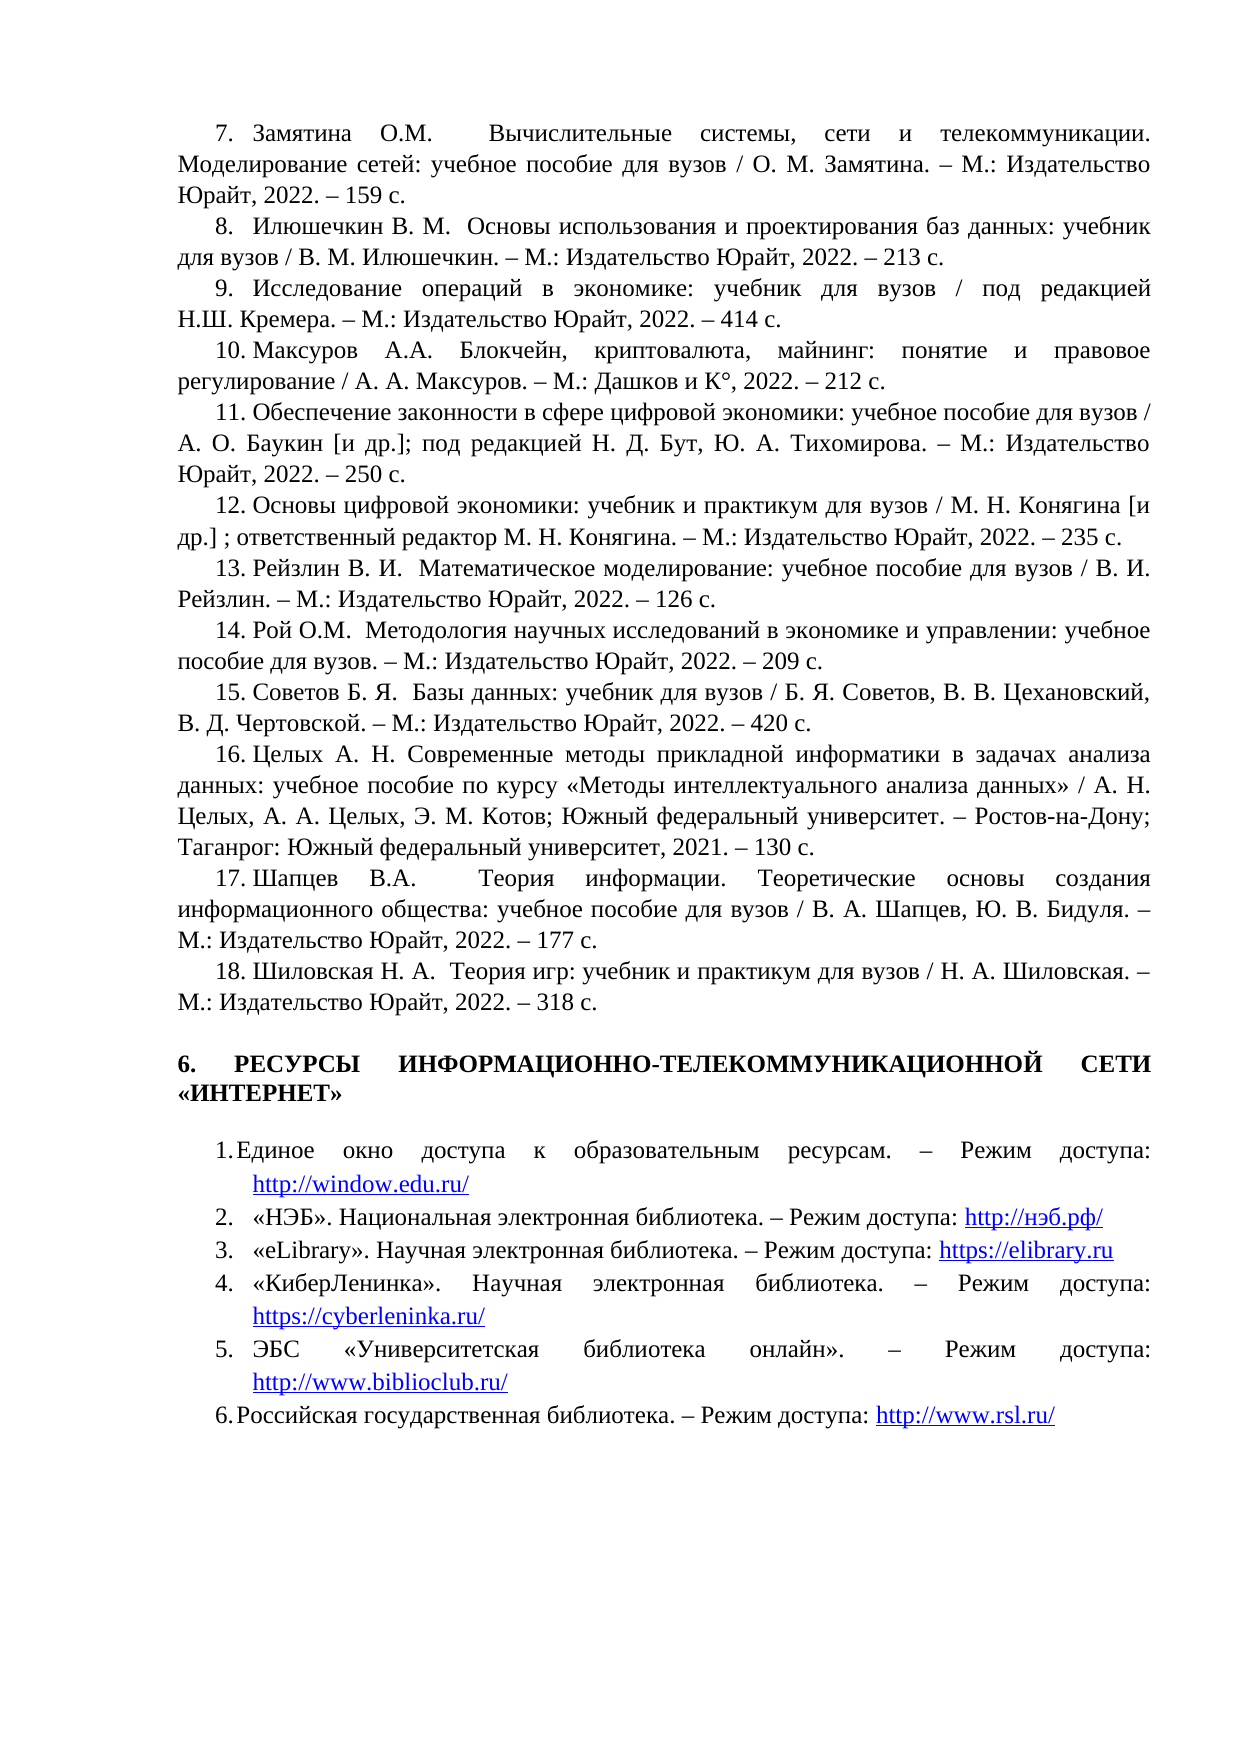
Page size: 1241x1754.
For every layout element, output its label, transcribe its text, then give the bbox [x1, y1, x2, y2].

list Шапцев В.А. Теория информации. Теоретические основы создания информационного общества: учебное пособие для вузов / В. А. Шапцев, Ю. В. Бидуля. – М.: Издательство Юрайт, 2022. – 177 с. [177, 863, 1152, 954]
list Единое окно доступа к образовательным ресурсам. – Режим доступа: http://window.edu.ru/ [215, 1136, 1152, 1197]
list «eLibrary». Научная электронная библиотека. – Режим доступа: https://elibrary.ru [215, 1235, 1152, 1263]
list Замятина О.М. Вычислительные системы, сети и телекоммуникации. Моделирование сетей: учебное пособие для вузов / О. М. Замятина. – М.: Издательство Юрайт, 2022. – 159 с. [177, 118, 1152, 209]
list Рой О.М. Методология научных исследований в экономике и управлении: учебное пособие для вузов. – М.: Издательство Юрайт, 2022. – 209 с. [177, 615, 1152, 674]
text 6. РЕСУРСЫ ИНФОРМАЦИОННО-ТЕЛЕКОММУНИКАЦИОННОЙ СЕТИ «ИНТЕРНЕТ» [177, 1049, 1152, 1107]
list «НЭБ». Национальная электронная библиотека. – Режим доступа: http://нэб.рф/ [215, 1202, 1152, 1230]
list Советов Б. Я. Базы данных: учебник для вузов / Б. Я. Советов, В. В. Цехановский, В. Д. Чертовской. – М.: Издательство Юрайт, 2022. – 420 с. [177, 677, 1152, 737]
list Исследование операций в экономике: учебник для вузов / под редакцией Н.Ш. Кремера. – М.: Издательство Юрайт, 2022. – 414 с. [177, 273, 1152, 333]
list Илюшечкин В. М. Основы использования и проектирования баз данных: учебник для вузов / В. М. Илюшечкин. – М.: Издательство Юрайт, 2022. – 213 с. [177, 211, 1152, 271]
list Шиловская Н. А. Теория игр: учебник и практикум для вузов / Н. А. Шиловская. – М.: Издательство Юрайт, 2022. – 318 с. [177, 956, 1152, 1016]
list «КиберЛенинка». Научная электронная библиотека. – Режим доступа: https://cyberleninka.ru/ [215, 1268, 1152, 1329]
list Целых А. Н. Современные методы прикладной информатики в задачах анализа данных: учебное пособие по курсу «Методы интеллектуального анализа данных» / А. Н. Целых, А. А. Целых, Э. М. Котов; Южный федеральный университет. – Ростов-на-Дону; Таганрог: Южный федеральный университет, 2021. – 130 с. [177, 739, 1152, 861]
list ЭБС «Университетская библиотека онлайн». – Режим доступа: http://www.biblioclub.ru/ [215, 1334, 1152, 1396]
list Максуров А.А. Блокчейн, криптовалюта, майнинг: понятие и правовое регулирование / А. А. Максуров. – М.: Дашков и К°, 2022. – 212 с. [177, 335, 1152, 395]
list Обеспечение законности в сфере цифровой экономики: учебное пособие для вузов / А. О. Баукин [и др.]; под редакцией Н. Д. Бут, Ю. А. Тихомирова. – М.: Издательство Юрайт, 2022. – 250 с. [177, 397, 1152, 488]
list Рейзлин В. И. Математическое моделирование: учебное пособие для вузов / В. И. Рейзлин. – М.: Издательство Юрайт, 2022. – 126 с. [177, 553, 1152, 612]
list Российская государственная библиотека. – Режим доступа: http://www.rsl.ru/ [215, 1400, 1152, 1428]
list Основы цифровой экономики: учебник и практикум для вузов / М. Н. Конягина [и др.] ; ответственный редактор М. Н. Конягина. – М.: Издательство Юрайт, 2022. – 235 с. [177, 491, 1152, 550]
